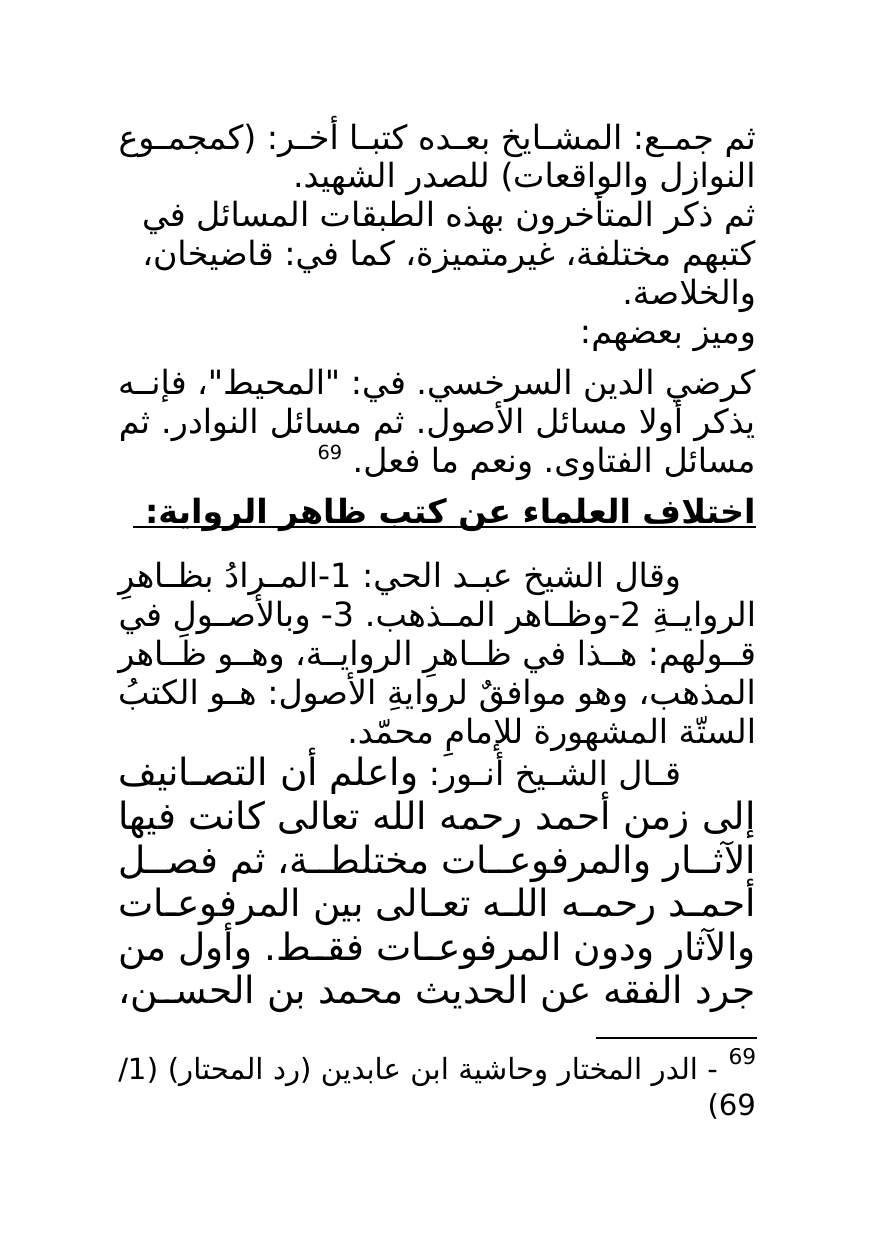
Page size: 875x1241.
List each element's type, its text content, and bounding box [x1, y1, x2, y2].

subtitle اختلاف العلماء عن كتب ظاهر الرواية: [118, 493, 756, 532]
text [118, 751, 756, 1013]
text كرضي الدين السرخسي. في: "المحيط"، فإنه يذكر أولا مسائل الأصول. ثم مسائل النوادر. ثم مسائل الفتاوى. ونعم ما فعل. [118, 364, 756, 480]
text وقال الشيخ عبد الحي: 1-المرادُ بظاهرِ الروايةِ 2-وظاهر المذهب. 3- وبالأصولِ في قولهم: هذا في ظاهرِ الرواية، وهو ظاهر المذهب، وهو موافقٌ لروايةِ الأصول: هو الكتبُ الستّة المشهورة للإمامِ محمّد. [118, 557, 756, 751]
text وميز بعضهم: [118, 312, 756, 351]
text ثم جمع: المشايخ بعده كتبا أخر: (كمجموع النوازل والواقعات) للصدر الشهيد. [118, 118, 756, 196]
text ثم ذكر المتأخرون بهذه الطبقات المسائل في كتبهم مختلفة، غيرمتميزة، كما في: قاضيخان، والخلاصة. [118, 196, 756, 312]
